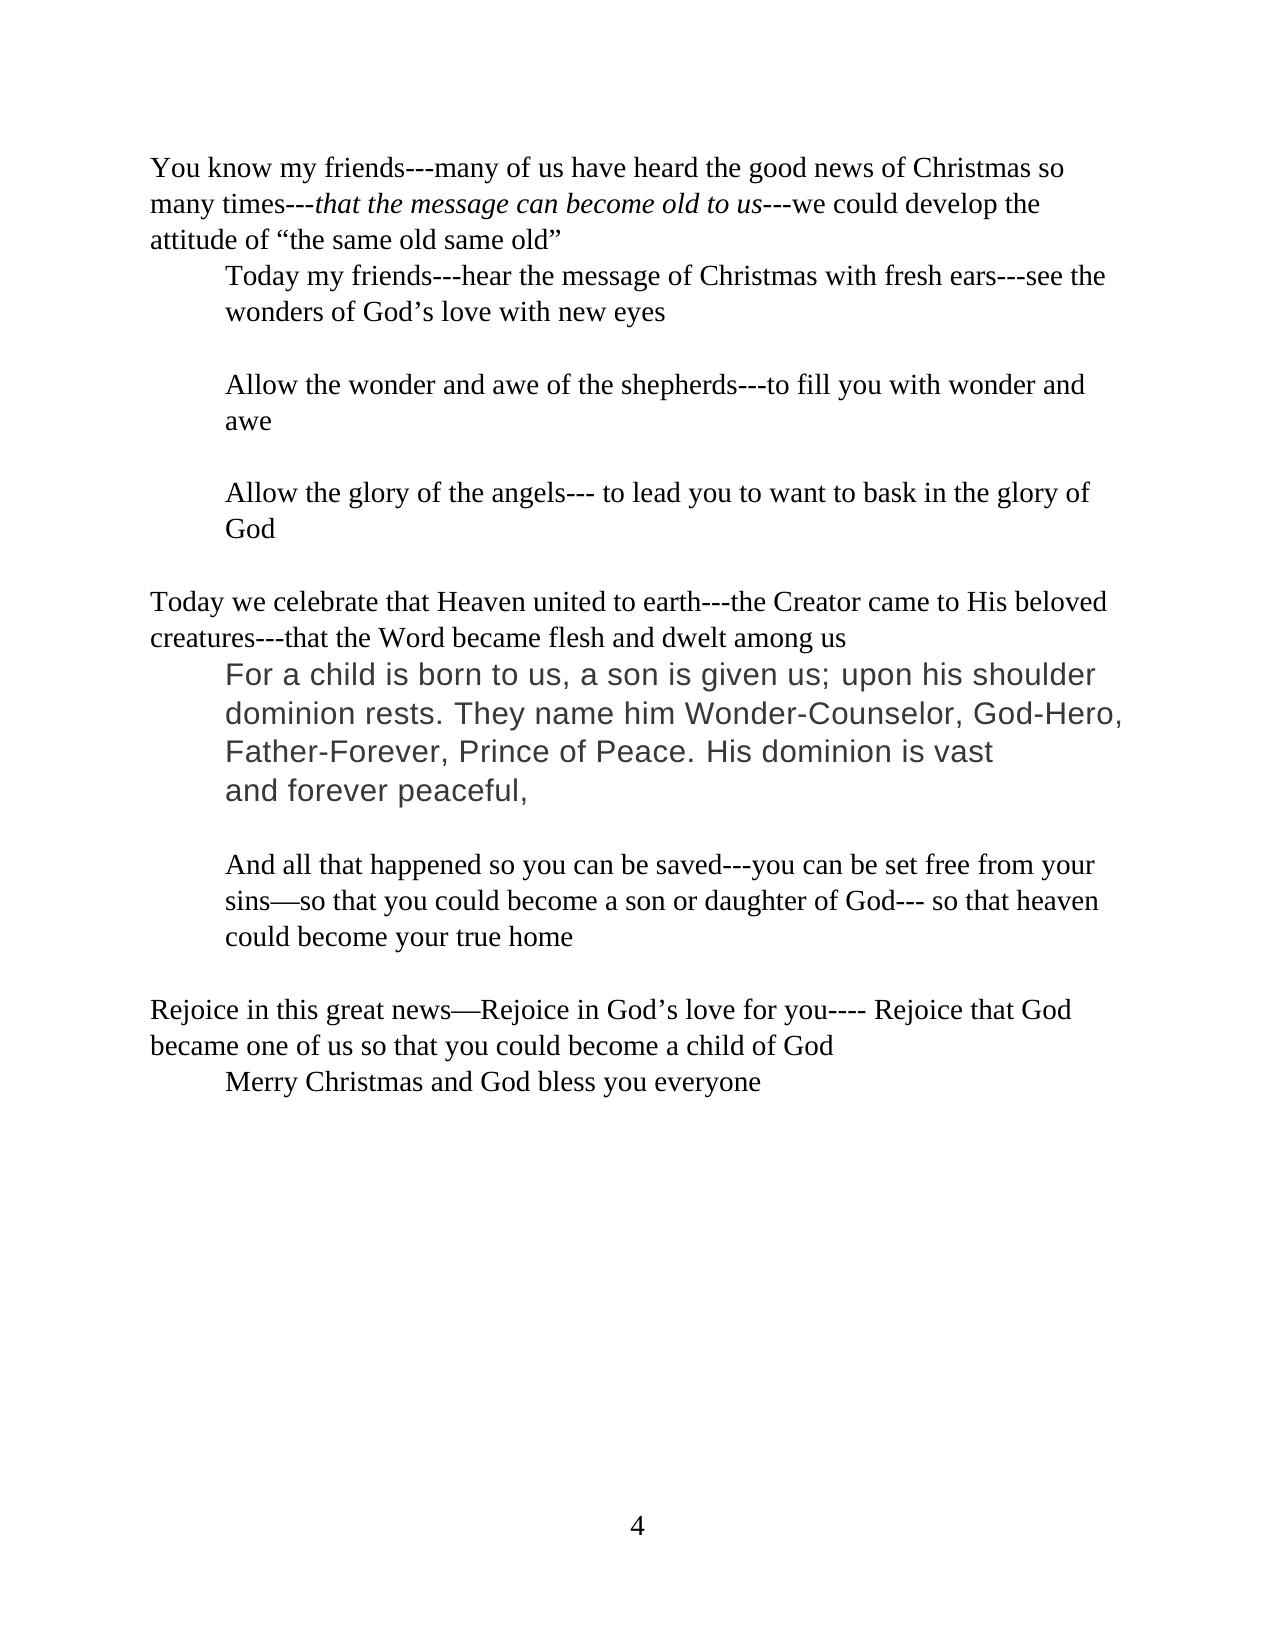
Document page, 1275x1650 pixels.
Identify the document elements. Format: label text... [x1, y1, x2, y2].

text Allow the glory of the angels--- to lead you to want to bask in the glory of God [225, 475, 1125, 545]
text Allow the wonder and awe of the shepherds---to fill you with wonder and awe [225, 367, 1125, 437]
text Rejoice in this great news—Rejoice in God’s love for you---- Rejoice that God became one of us so that you could become a child of God [150, 992, 1125, 1061]
text Today my friends---hear the message of Christmas with fresh ears---see the wonders of God’s love with new eyes [225, 258, 1125, 328]
text Today we celebrate that Heaven united to earth---the Creator came to His beloved creatures---that the Word became flesh and dwelt among us [150, 584, 1125, 653]
text Merry Christmas and God bless you everyone [150, 1064, 1125, 1098]
text You know my friends---many of us have heard the good news of Christmas so many times---that the message can become old to us---we could develop the attitude of “the same old same old” [150, 150, 1125, 256]
text And all that happened so you can be saved---you can be set free from your sins—so that you could become a son or daughter of God--- so that heaven could become your true home [225, 847, 1125, 953]
text For a child is born to us, a son is given us; upon his shoulder dominion rests. They name him Wonder-Counselor, God-Hero, Father-Forever, Prince of Peace. His dominion is vast and forever peaceful, [225, 656, 1125, 808]
